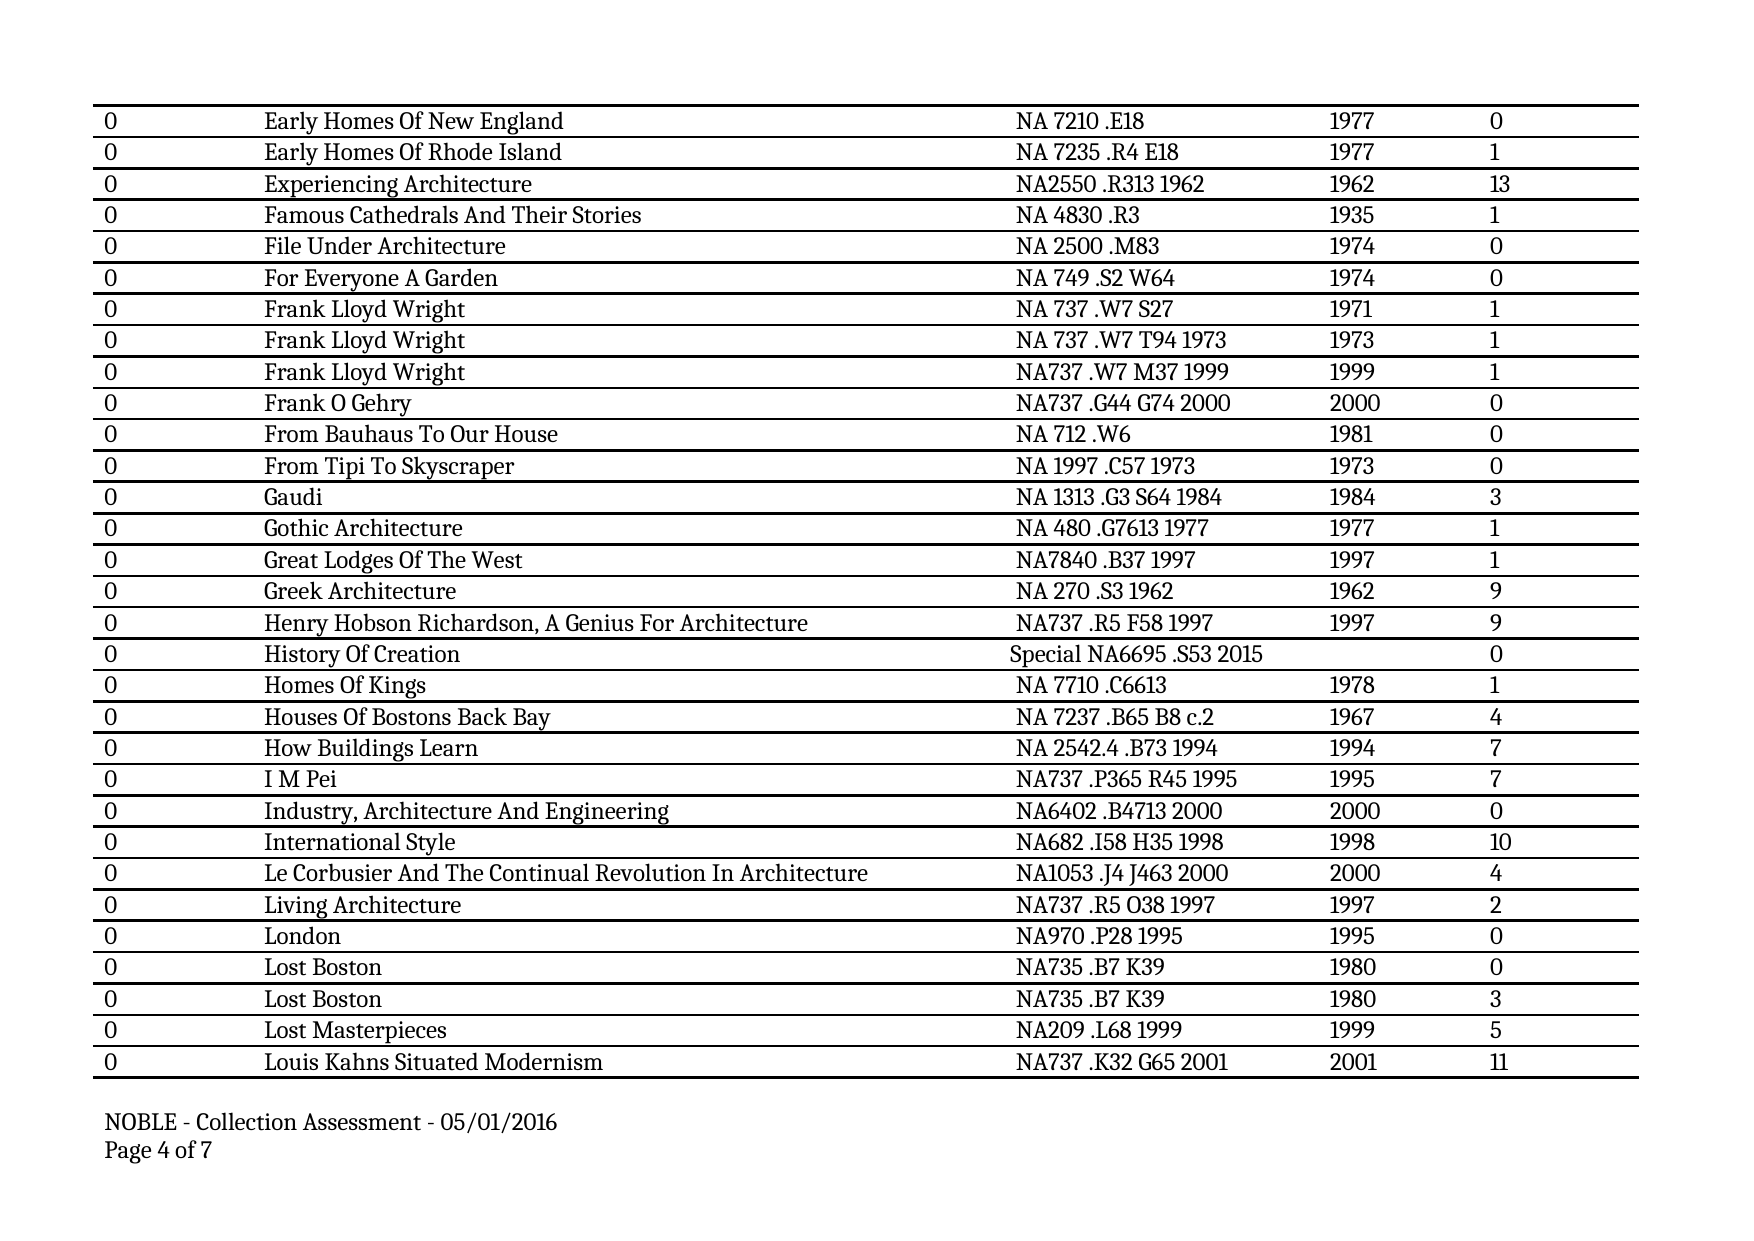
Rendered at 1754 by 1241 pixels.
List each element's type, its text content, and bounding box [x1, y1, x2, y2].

table_cell 1 [1479, 326, 1638, 355]
table_cell 1 [1479, 546, 1638, 574]
table_cell NA 737 .W7 T94 1973 [999, 326, 1319, 355]
table_cell 1974 [1319, 264, 1478, 292]
table_cell NA 1313 .G3 S64 1984 [999, 483, 1319, 512]
table_cell 1973 [1319, 326, 1478, 355]
table_cell NA735 .B7 K39 [999, 953, 1319, 982]
table_cell 0 [93, 922, 253, 951]
table_cell NA 737 .W7 S27 [999, 295, 1319, 324]
table_cell 0 [93, 389, 253, 418]
table_cell 0 [93, 953, 253, 982]
table_cell NA 2500 .M83 [999, 232, 1319, 261]
table_cell NA970 .P28 1995 [999, 922, 1319, 951]
table_cell NA 270 .S3 1962 [999, 577, 1319, 606]
table_cell How Buildings Learn [253, 734, 999, 763]
table_cell Early Homes Of Rhode Island [253, 138, 999, 167]
table_cell 0 [93, 577, 253, 606]
table_cell 0 [93, 828, 253, 857]
table_cell NA1053 .J4 J463 2000 [999, 859, 1319, 888]
table_cell Famous Cathedrals And Their Stories [253, 201, 999, 229]
table_cell Greek Architecture [253, 577, 999, 606]
table_cell 0 [93, 859, 253, 888]
table_cell 1962 [1319, 577, 1478, 606]
table_cell 2 [1479, 891, 1638, 919]
table_cell Frank O Gehry [253, 389, 999, 418]
table_cell For Everyone A Garden [253, 264, 999, 292]
table_cell NA 7237 .B65 B8 c.2 [999, 703, 1319, 731]
table_cell History Of Creation [253, 640, 999, 668]
table_cell 0 [93, 420, 253, 449]
table_cell 1995 [1319, 765, 1478, 794]
table_cell 9 [1479, 577, 1638, 606]
table_cell 9 [1479, 608, 1638, 637]
table_cell NA 712 .W6 [999, 420, 1319, 449]
table_cell 0 [93, 891, 253, 919]
table_cell 0 [93, 734, 253, 763]
table_cell 0 [93, 671, 253, 700]
table_cell Le Corbusier And The Continual Revolution In Architecture [253, 859, 999, 888]
table_cell 0 [93, 107, 253, 136]
table_cell Lost Boston [253, 985, 999, 1013]
table_cell 3 [1479, 985, 1638, 1013]
table_cell 0 [1479, 953, 1638, 982]
table_cell 0 [93, 483, 253, 512]
table_cell Henry Hobson Richardson, A Genius For Architecture [253, 608, 999, 637]
table_cell 0 [1479, 389, 1638, 418]
table_cell International Style [253, 828, 999, 857]
table_cell 0 [93, 765, 253, 794]
table_cell Experiencing Architecture [253, 170, 999, 198]
table_cell 4 [1479, 859, 1638, 888]
table_cell 0 [93, 640, 253, 668]
table_cell 0 [1479, 452, 1638, 480]
table_cell 7 [1479, 765, 1638, 794]
table_cell 0 [93, 326, 253, 355]
table_cell Frank Lloyd Wright [253, 358, 999, 386]
table_cell 1999 [1319, 1016, 1478, 1045]
table_cell NA 4830 .R3 [999, 201, 1319, 229]
table_cell 0 [93, 797, 253, 825]
table_cell Living Architecture [253, 891, 999, 919]
table_cell NA 480 .G7613 1977 [999, 515, 1319, 543]
table_cell [1319, 640, 1478, 668]
table_cell 1 [1479, 358, 1638, 386]
table_cell 0 [93, 232, 253, 261]
table_cell 2001 [1319, 1047, 1478, 1076]
table_cell Industry, Architecture And Engineering [253, 797, 999, 825]
table_cell 1 [1479, 515, 1638, 543]
table_cell 1977 [1319, 138, 1478, 167]
table_cell NA737 .K32 G65 2001 [999, 1047, 1319, 1076]
table_cell NA737 .R5 O38 1997 [999, 891, 1319, 919]
table_cell 1973 [1319, 452, 1478, 480]
table_cell 1967 [1319, 703, 1478, 731]
table_cell 1995 [1319, 922, 1478, 951]
table_cell 0 [93, 264, 253, 292]
table_cell 1 [1479, 295, 1638, 324]
table_cell 0 [1479, 420, 1638, 449]
table_cell 0 [93, 515, 253, 543]
table_cell 10 [1479, 828, 1638, 857]
table_cell Special NA6695 .S53 2015 [999, 640, 1319, 668]
table_cell 0 [1479, 232, 1638, 261]
table_cell 5 [1479, 1016, 1638, 1045]
table_cell 1981 [1319, 420, 1478, 449]
table_cell 1977 [1319, 107, 1478, 136]
table_cell From Bauhaus To Our House [253, 420, 999, 449]
table_cell 0 [93, 1047, 253, 1076]
table_cell Gothic Architecture [253, 515, 999, 543]
table_cell NA6402 .B4713 2000 [999, 797, 1319, 825]
table_cell 1974 [1319, 232, 1478, 261]
table_cell NA735 .B7 K39 [999, 985, 1319, 1013]
table_cell 1962 [1319, 170, 1478, 198]
table_cell Gaudi [253, 483, 999, 512]
table_cell 1977 [1319, 515, 1478, 543]
table_cell 1 [1479, 671, 1638, 700]
table_cell 1998 [1319, 828, 1478, 857]
table_cell From Tipi To Skyscraper [253, 452, 999, 480]
table_cell NA209 .L68 1999 [999, 1016, 1319, 1045]
table_cell 0 [93, 546, 253, 574]
table_cell 1997 [1319, 608, 1478, 637]
table_cell 0 [1479, 264, 1638, 292]
table_cell 1980 [1319, 953, 1478, 982]
table_cell 7 [1479, 734, 1638, 763]
table_cell 0 [93, 138, 253, 167]
table_cell 0 [93, 985, 253, 1013]
table_cell Lost Boston [253, 953, 999, 982]
table_cell 0 [93, 1016, 253, 1045]
table_cell NA737 .G44 G74 2000 [999, 389, 1319, 418]
table_cell 1999 [1319, 358, 1478, 386]
table_cell NA7840 .B37 1997 [999, 546, 1319, 574]
table_cell NA737 .P365 R45 1995 [999, 765, 1319, 794]
table_cell 0 [93, 170, 253, 198]
table_cell NA737 .R5 F58 1997 [999, 608, 1319, 637]
table_cell 1997 [1319, 546, 1478, 574]
table_cell Houses Of Bostons Back Bay [253, 703, 999, 731]
table_cell NA 749 .S2 W64 [999, 264, 1319, 292]
table_cell 13 [1479, 170, 1638, 198]
table_cell 2000 [1319, 389, 1478, 418]
table_cell 1 [1479, 201, 1638, 229]
table_cell 0 [93, 358, 253, 386]
table_cell Homes Of Kings [253, 671, 999, 700]
table_cell Frank Lloyd Wright [253, 326, 999, 355]
table_cell 1 [1479, 138, 1638, 167]
table_cell 0 [93, 201, 253, 229]
table_cell NA 7235 .R4 E18 [999, 138, 1319, 167]
table_cell Frank Lloyd Wright [253, 295, 999, 324]
table_cell 1980 [1319, 985, 1478, 1013]
table_cell Lost Masterpieces [253, 1016, 999, 1045]
table_cell 1935 [1319, 201, 1478, 229]
table_cell NA 2542.4 .B73 1994 [999, 734, 1319, 763]
table_cell 0 [93, 452, 253, 480]
table_cell 2000 [1319, 859, 1478, 888]
table_cell 1994 [1319, 734, 1478, 763]
table_cell 11 [1479, 1047, 1638, 1076]
table_cell 0 [1479, 107, 1638, 136]
table_cell 1971 [1319, 295, 1478, 324]
table_cell 2000 [1319, 797, 1478, 825]
table_cell 1978 [1319, 671, 1478, 700]
table_cell I M Pei [253, 765, 999, 794]
table_cell NA2550 .R313 1962 [999, 170, 1319, 198]
table_cell London [253, 922, 999, 951]
table_cell 0 [1479, 922, 1638, 951]
table_cell 0 [1479, 640, 1638, 668]
table_cell NA682 .I58 H35 1998 [999, 828, 1319, 857]
table_cell 0 [1479, 797, 1638, 825]
table_cell 0 [93, 295, 253, 324]
table_cell NA 7710 .C6613 [999, 671, 1319, 700]
table_cell Early Homes Of New England [253, 107, 999, 136]
table_cell File Under Architecture [253, 232, 999, 261]
table_cell 1997 [1319, 891, 1478, 919]
table_cell 0 [93, 703, 253, 731]
table_cell NA 7210 .E18 [999, 107, 1319, 136]
table_cell 1984 [1319, 483, 1478, 512]
table_cell Great Lodges Of The West [253, 546, 999, 574]
table_cell NA 1997 .C57 1973 [999, 452, 1319, 480]
table_cell 0 [93, 608, 253, 637]
table_cell NA737 .W7 M37 1999 [999, 358, 1319, 386]
table_cell 4 [1479, 703, 1638, 731]
table_cell Louis Kahns Situated Modernism [253, 1047, 999, 1076]
table_cell 3 [1479, 483, 1638, 512]
